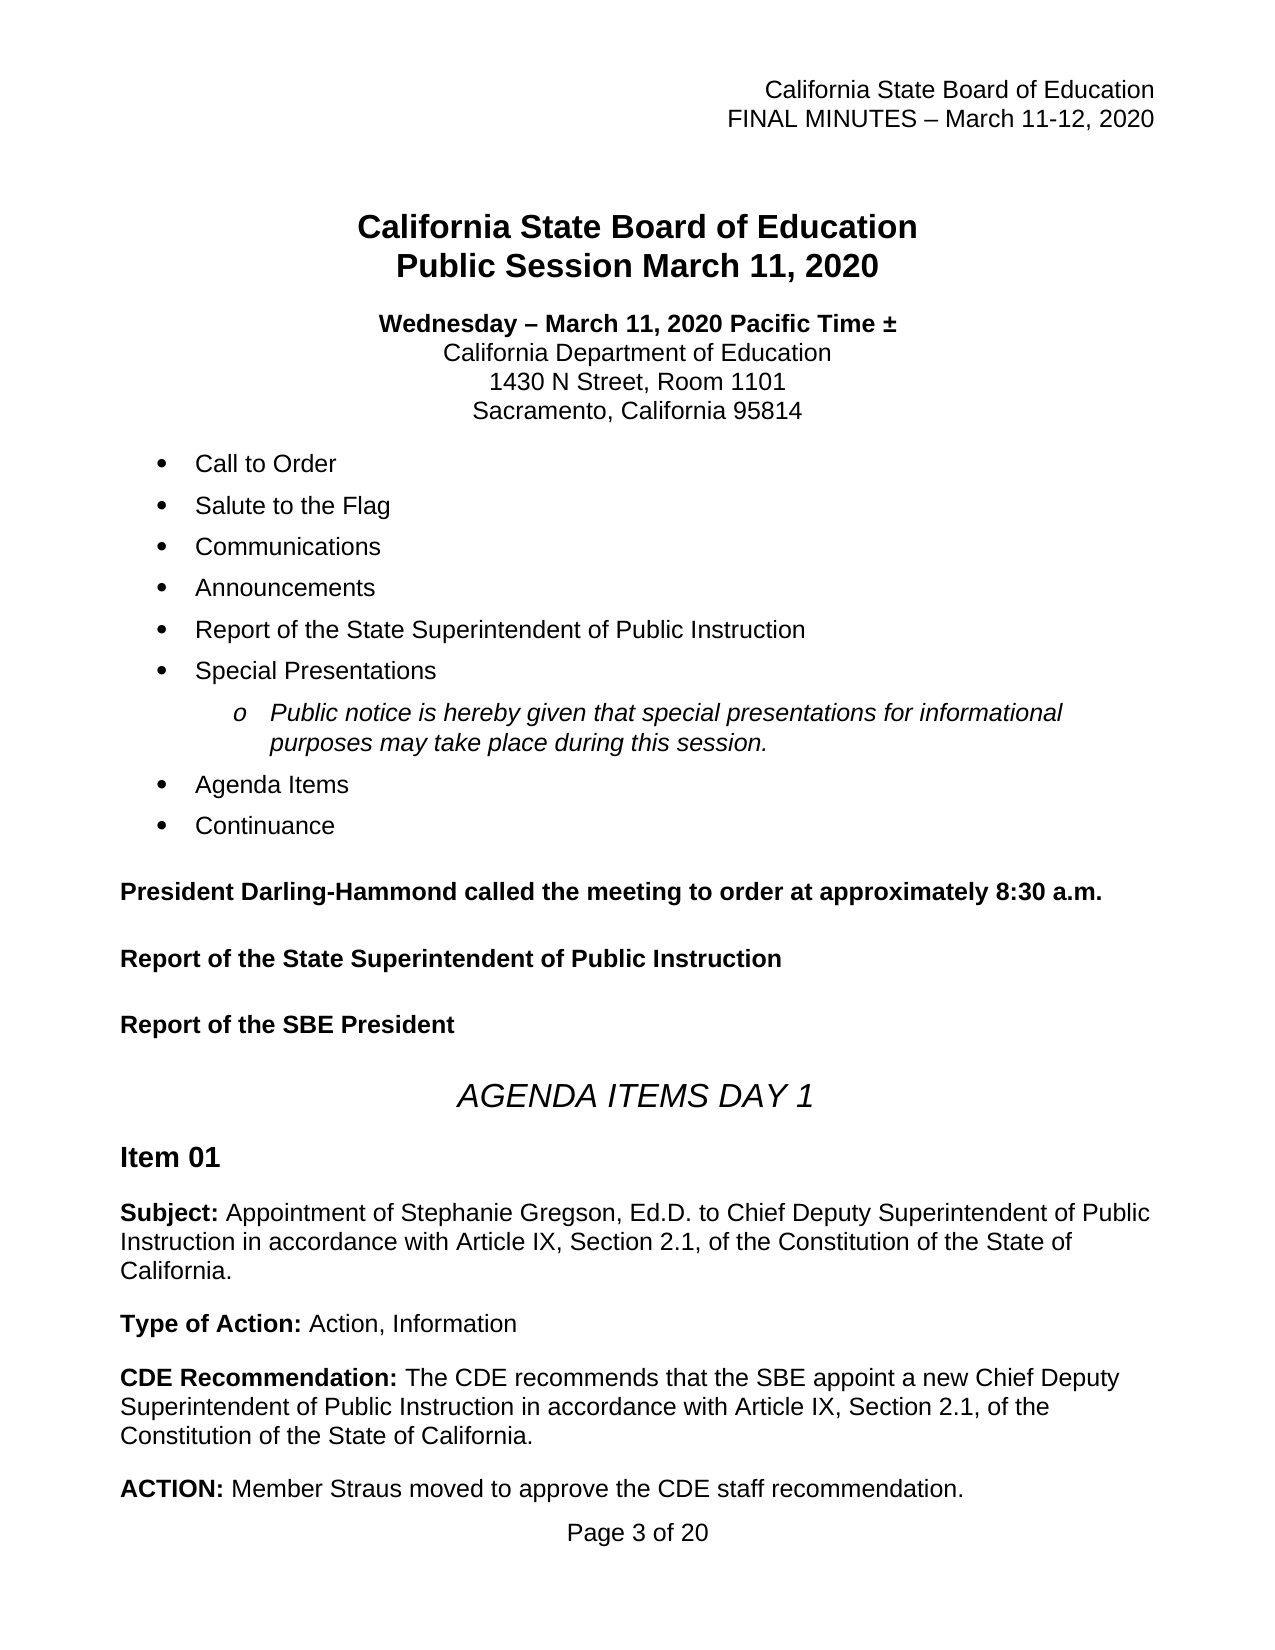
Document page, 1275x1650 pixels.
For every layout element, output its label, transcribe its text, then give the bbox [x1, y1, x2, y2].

list Call to Order [157, 449, 1155, 478]
list Report of the State Superintendent of Public Instruction [157, 615, 1155, 644]
text Report of the SBE President [120, 1010, 1155, 1039]
list Announcements [157, 573, 1155, 602]
subtitle AGENDA ITEMS DAY 1 [120, 1076, 1155, 1114]
text Wednesday – March 11, 2020 Pacific Time ± California Department of Education 1430 N Street, Room 1101 Sacramento, California 95814 [120, 309, 1155, 424]
text CDE Recommendation: The CDE recommends that the SBE appoint a new Chief Deputy Superintendent of Public Instruction in accordance with Article IX, Section 2.1, of the Constitution of the State of California. [120, 1363, 1155, 1449]
list Salute to the Flag [157, 491, 1155, 519]
subtitle Item 01 [120, 1139, 1155, 1173]
list Special Presentations [157, 656, 1155, 685]
text Type of Action: Action, Information [120, 1309, 1155, 1338]
list Public notice is hereby given that special presentations for informational purposes may take place during this session. [232, 697, 1155, 757]
list Continuance [157, 811, 1155, 840]
text ACTION: Member Straus moved to approve the CDE staff recommendation. [120, 1474, 1155, 1503]
text Subject: Appointment of Stephanie Gregson, Ed.D. to Chief Deputy Superintendent of Public Instruction in accordance with Article IX, Section 2.1, of the Constitution of the State of California. [120, 1198, 1155, 1284]
subtitle California State Board of Education Public Session March 11, 2020 [120, 207, 1155, 284]
list Agenda Items [157, 770, 1155, 798]
text President Darling-Hammond called the meeting to order at approximately 8:30 a.m. [120, 877, 1155, 906]
text Report of the State Superintendent of Public Instruction [120, 944, 1155, 972]
list Communications [157, 532, 1155, 561]
